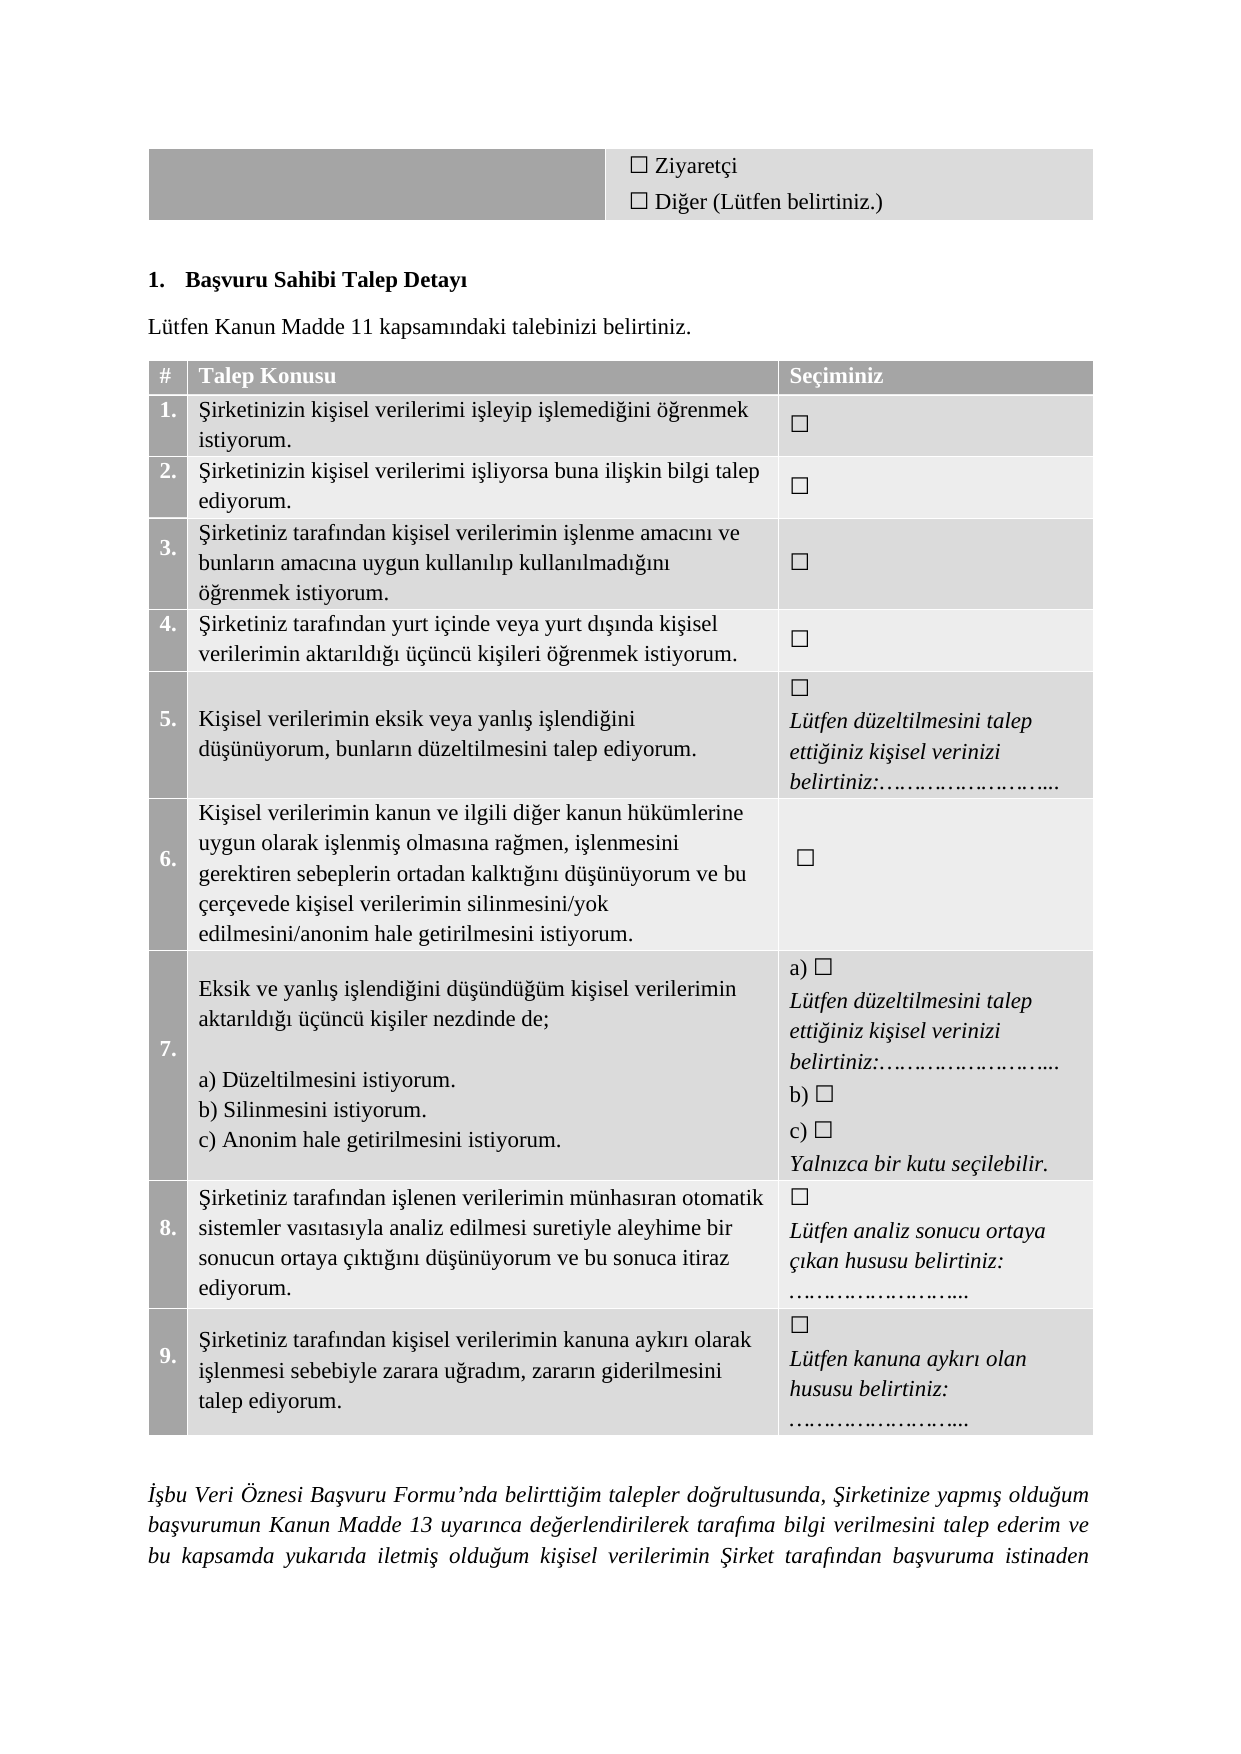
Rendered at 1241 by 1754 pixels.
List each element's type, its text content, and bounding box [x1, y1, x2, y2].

table_cell [149, 493, 187, 553]
table_cell Şirketinizin kişisel verilerimi işliyorsa buna ilişkin bilgi talep ediyorum. [188, 493, 778, 553]
table_cell [149, 835, 187, 986]
table_cell Şirketinizin kişisel verilerimi işleyip işlemediğini öğrenmek istiyorum. [188, 432, 778, 492]
table_cell [149, 1345, 187, 1471]
table_cell Lütfen kanuna aykırı olan hususu belirtiniz:……………………... [779, 1345, 1093, 1471]
table_cell Şirketiniz tarafından kişisel verilerimin kanuna aykırı olarak işlenmesi sebebiyle zarara uğradım, zararın giderilmesini talep ediyorum. [188, 1345, 778, 1471]
table_cell [149, 555, 187, 645]
table_cell [149, 708, 187, 834]
table_cell a) Lütfen düzeltilmesini talep ettiğiniz kişisel verinizi belirtiniz:……………………... b) c) Yalnızca bir kutu seçilebilir. [779, 987, 1093, 1216]
table_header Seçiminiz [779, 397, 1093, 431]
table_cell [149, 1217, 187, 1343]
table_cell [606, 149, 1093, 256]
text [148, 1517, 1093, 1604]
table_cell Şirketiniz tarafından yurt içinde veya yurt dışında kişisel verilerimin aktarıldığı üçüncü kişileri öğrenmek istiyorum. [188, 646, 778, 707]
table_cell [149, 149, 605, 256]
table_cell [149, 432, 187, 492]
table_cell [779, 835, 1093, 986]
table_cell Şirketiniz tarafından işlenen verilerimin münhasıran otomatik sistemler vasıtasıyla analiz edilmesi suretiyle aleyhime bir sonucun ortaya çıktığını düşünüyorum ve bu sonuca itiraz ediyorum. [188, 1217, 778, 1343]
table_cell Kişisel verilerimin kanun ve ilgili diğer kanun hükümlerine uygun olarak işlenmiş olmasına rağmen, işlenmesini gerektiren sebeplerin ortadan kalktığını düşünüyorum ve bu çerçevede kişisel verilerimin silinmesini/yok edilmesini/anonim hale getirilmesini istiyorum. [188, 835, 778, 986]
table_cell Eksik ve yanlış işlendiğini düşündüğüm kişisel verilerimin aktarıldığı üçüncü kişiler nezdinde de; a) Düzeltilmesini istiyorum. b) Silinmesini istiyorum. c) Anonim hale getirilmesini istiyorum. [188, 987, 778, 1216]
table_cell Lütfen düzeltilmesini talep ettiğiniz kişisel verinizi belirtiniz:……………………... [779, 708, 1093, 834]
table_cell Lütfen analiz sonucu ortaya çıkan hususu belirtiniz:……………………... [779, 1217, 1093, 1343]
text Lütfen Kanun Madde 11 kapsamındaki talebinizi belirtiniz. [148, 349, 1093, 375]
table_header Talep Konusu [188, 397, 778, 431]
list Başvuru Sahibi Talep Detayı [148, 302, 1093, 328]
table_cell Şirketiniz tarafından kişisel verilerimin işlenme amacını ve bunların amacına uygun kullanılıp kullanılmadığını öğrenmek istiyorum. [188, 555, 778, 645]
table_cell Kişisel verilerimin eksik veya yanlış işlendiğini düşünüyorum, bunların düzeltilmesini talep ediyorum. [188, 708, 778, 834]
table_header # [149, 397, 187, 431]
table_cell [149, 987, 187, 1216]
table_cell [149, 646, 187, 707]
